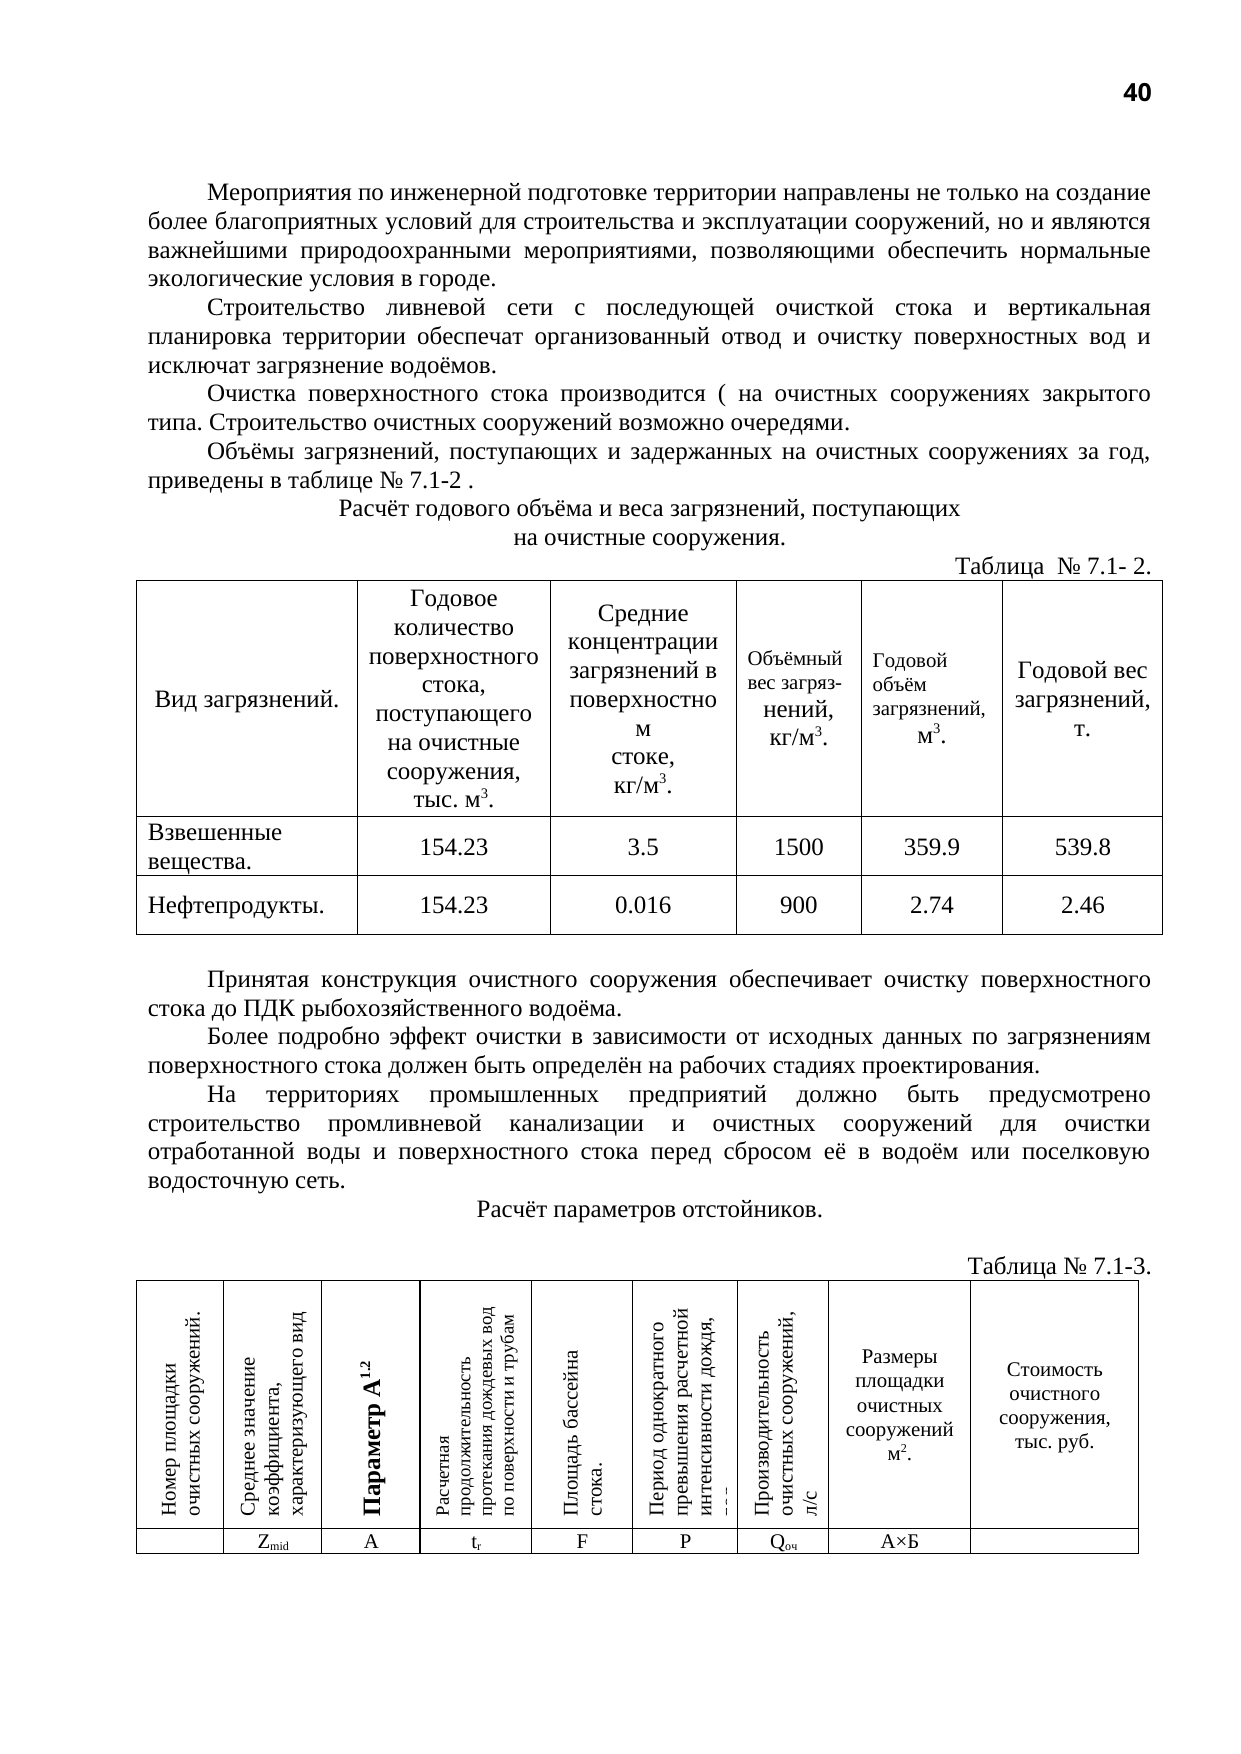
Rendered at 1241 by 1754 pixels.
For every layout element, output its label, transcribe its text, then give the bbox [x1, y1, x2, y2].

table_cell A [322, 1529, 419, 1553]
text Мероприятия по инженерной подготовке территории направлены не только на создание более благоприятных условий для строительства и эксплуатации сооружений, но и являются важнейшими природоохранными мероприятиями, позволяющими обеспечить нормальные экологические условия в городе. [148, 177, 1152, 292]
table_header Вид загрязнений. [137, 581, 357, 816]
text На территориях промышленных предприятий должно быть предусмотрено строительство промливневой канализации и очистных сооружений для очистки отработанной воды и поверхностного стока перед сбросом её в водоём или поселковую водосточную сеть. [148, 1079, 1152, 1194]
table_cell Qоч [738, 1529, 828, 1553]
text Более подробно эффект очистки в зависимости от исходных данных по загрязнениям поверхностного стока должен быть определён на рабочих стадиях проектирования. [148, 1021, 1152, 1079]
text на очистные сооружения. [148, 522, 1152, 551]
table_header Годовое количество поверхностного стока, поступающего на очистные сооружения, тыс. м3. [358, 581, 550, 816]
text Расчёт параметров отстойников. [148, 1194, 1152, 1223]
table_header Параметр А1.2 [322, 1281, 419, 1528]
table_header Площадь бассейна стока. [532, 1281, 632, 1528]
table_header Номер площадки очистных сооружений. [137, 1281, 223, 1528]
table_cell 0.016 [551, 876, 736, 934]
table_cell Нефтепродукты. [137, 876, 357, 934]
table_cell [137, 1529, 223, 1553]
table_cell 3.5 [551, 817, 736, 875]
table_cell P [633, 1529, 737, 1553]
table_header Годовой объём загрязнений, м3. [862, 581, 1002, 816]
text Расчёт годового объёма и веса загрязнений, поступающих [148, 493, 1152, 522]
table_header Годовой вес загрязнений, т. [1003, 581, 1162, 816]
table_header Размеры площадки очистных сооружений м2. [829, 1281, 970, 1528]
table_header Средние концентрации загрязнений в поверхностном стоке, кг/м3. [551, 581, 736, 816]
table_header Среднее значение коэффициента, характеризующего вид поверхности стока. [224, 1281, 321, 1528]
table_header Период однократного превышения расчетной интенсивности дождя, год [633, 1281, 737, 1528]
text Таблица № 7.1- 2. [148, 551, 1152, 580]
table_cell 2.74 [862, 876, 1002, 934]
text Строительство ливневой сети с последующей очисткой стока и вертикальная планировка территории обеспечат организованный отвод и очистку поверхностных вод и исключат загрязнение водоёмов. [148, 292, 1152, 378]
table_cell 359.9 [862, 817, 1002, 875]
table_cell F [532, 1529, 632, 1553]
text Таблица № 7.1-3. [148, 1251, 1152, 1280]
table_cell 539.8 [1003, 817, 1162, 875]
table_cell 1500 [737, 817, 861, 875]
table_cell tr [421, 1529, 531, 1553]
table_cell 154.23 [358, 817, 550, 875]
table_cell 2.46 [1003, 876, 1162, 934]
text Объёмы загрязнений, поступающих и задержанных на очистных сооружениях за год, приведены в таблице № 7.1-2 . [148, 436, 1152, 493]
text Очистка поверхностного стока производится ( на очистных сооружениях закрытого типа. Строительство очистных сооружений возможно очередями. [148, 378, 1152, 436]
table_header Производительность очистных сооружений, л/с [738, 1281, 828, 1528]
table_header Расчетная продолжительность протекания дождевых вод по поверхности и трубам до расчетного участка (створа), мин, [421, 1281, 531, 1528]
table_header Стоимость очистного сооружения, тыс. руб. [971, 1281, 1138, 1528]
table_cell 154.23 [358, 876, 550, 934]
table_cell 900 [737, 876, 861, 934]
text Принятая конструкция очистного сооружения обеспечивает очистку поверхностного стока до ПДК рыбохозяйственного водоёма. [148, 964, 1152, 1021]
table_cell Zmid [224, 1529, 321, 1553]
table_cell [971, 1529, 1138, 1553]
table_header Объёмный вес загряз- нений, кг/м3. [737, 581, 861, 816]
table_cell А×Б [829, 1529, 970, 1553]
table_cell Взвешенные вещества. [137, 817, 357, 875]
